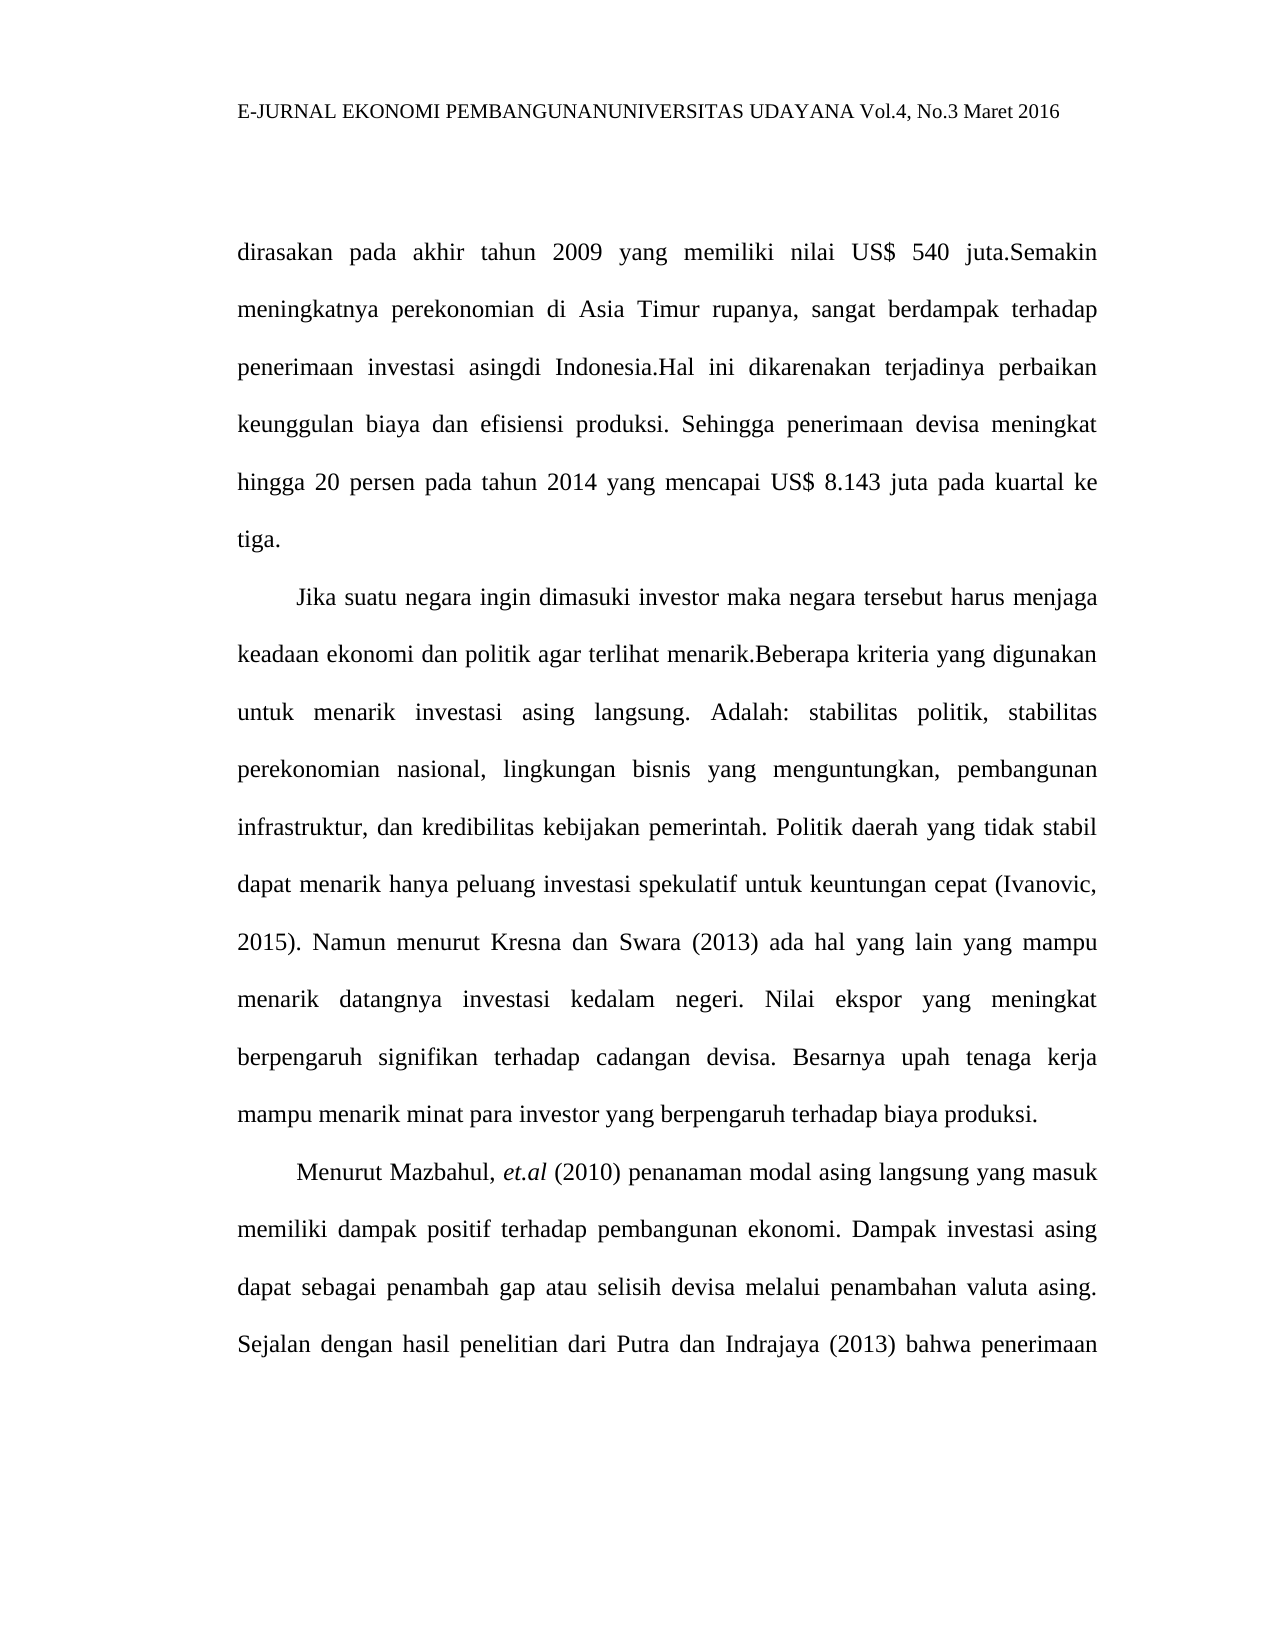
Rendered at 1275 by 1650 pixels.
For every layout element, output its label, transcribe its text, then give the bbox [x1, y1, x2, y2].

text Jika suatu negara ingin dimasuki investor maka negara tersebut harus menjaga keadaan ekonomi dan politik agar terlihat menarik.Beberapa kriteria yang digunakan untuk menarik investasi asing langsung. Adalah: stabilitas politik, stabilitas perekonomian nasional, lingkungan bisnis yang menguntungkan, pembangunan infrastruktur, dan kredibilitas kebijakan pemerintah. Politik daerah yang tidak stabil dapat menarik hanya peluang investasi spekulatif untuk keuntungan cepat (Ivanovic, 2015). Namun menurut Kresna dan Swara (2013) ada hal yang lain yang mampu menarik datangnya investasi kedalam negeri. Nilai ekspor yang meningkat berpengaruh signifikan terhadap cadangan devisa. Besarnya upah tenaga kerja mampu menarik minat para investor yang berpengaruh terhadap biaya produksi. [237, 582, 1098, 1128]
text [237, 1157, 1098, 1358]
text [237, 237, 1098, 553]
